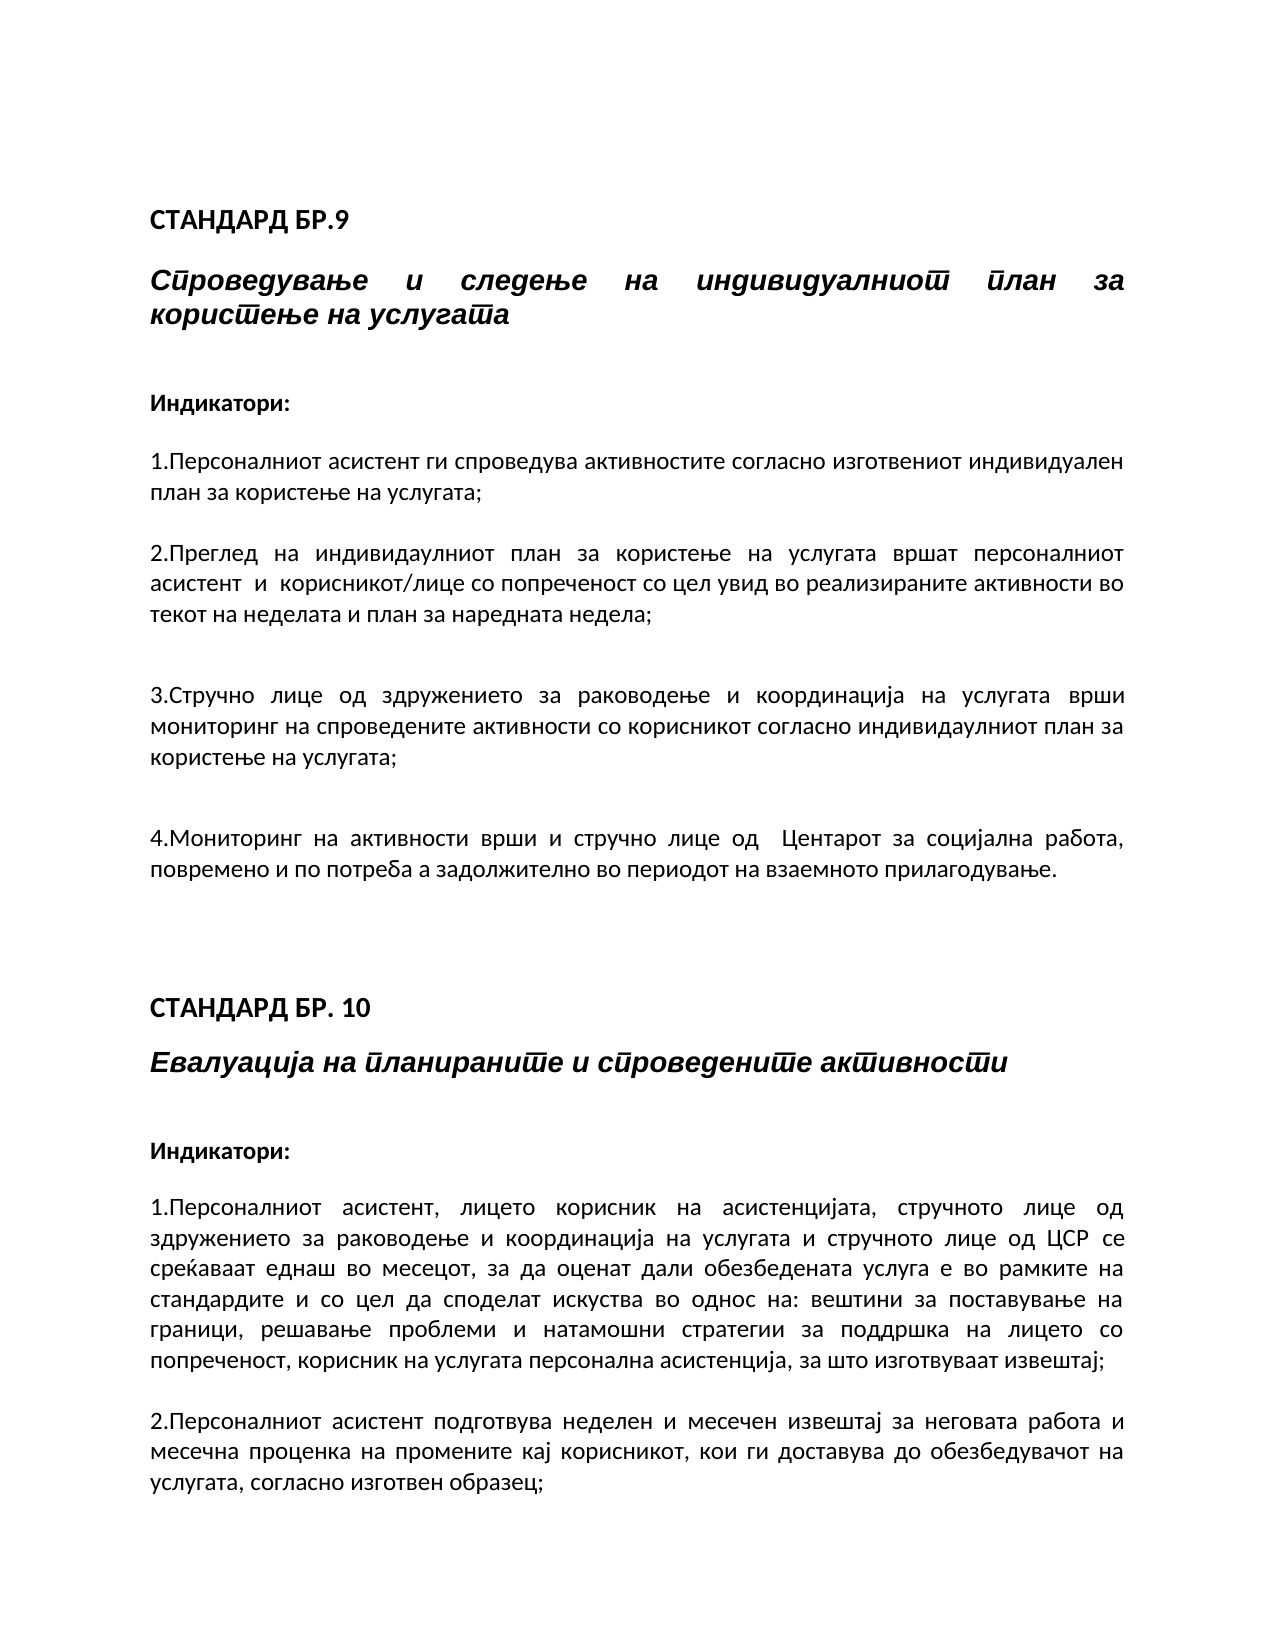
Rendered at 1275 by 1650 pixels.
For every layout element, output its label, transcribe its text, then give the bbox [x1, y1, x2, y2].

text Евалуација на планираните и спроведените активности [150, 1045, 1125, 1079]
text Индикатори: [150, 1135, 1125, 1166]
text СТАНДАРД БР.9 [150, 201, 1125, 237]
text 2.Персоналниот асистент подготвува неделен и месечен извештај за неговата работа и месечна проценка на промените кај корисникот, кои ги доставува до обезбедувачот на услугата, согласно изготвен образец; [150, 1405, 1125, 1496]
text 3.Стручно лице од здружението за раководење и координација на услугата врши мониторинг на спроведените активности со корисникот согласно индивидаулниот план за користење на услугата; [150, 680, 1125, 771]
text Спроведување и следење на индивидуалниот план за користење на услугата [150, 263, 1125, 330]
text 1.Персоналниот асистент, лицето корисник на асистенцијата, стручното лице од здружението за раководење и координација на услугата и стручното лице од ЦСР се среќаваат еднаш во месецот, за да оценат дали обезбедената услуга е во рамките на стандардите и со цел да споделат искуства во однос на: вештини за поставување на граници, решавање проблеми и натамошни стратегии за поддршка на лицето со попреченост, корисник на услугата персонална асистенција, за што изготвуваат извештај; [150, 1191, 1125, 1374]
text Индикатори: [150, 387, 1107, 417]
text 4.Мониторинг на активности врши и стручно лице од Центарот за социјална работа, повремено и по потреба а задолжително во периодот на взаемното прилагодување. [150, 823, 1125, 884]
text СТАНДАРД БР. 10 [150, 989, 1125, 1024]
text 1.Персоналниот асистент ги спроведува активностите согласно изготвениот индивидуален план за користење на услугата; [150, 445, 1125, 506]
text 2.Преглед на индивидаулниот план за користење на услугата вршат персоналниот асистент и корисникот/лице со попреченост со цел увид во реализираните активности во текот на неделата и план за наредната недела; [150, 537, 1125, 628]
